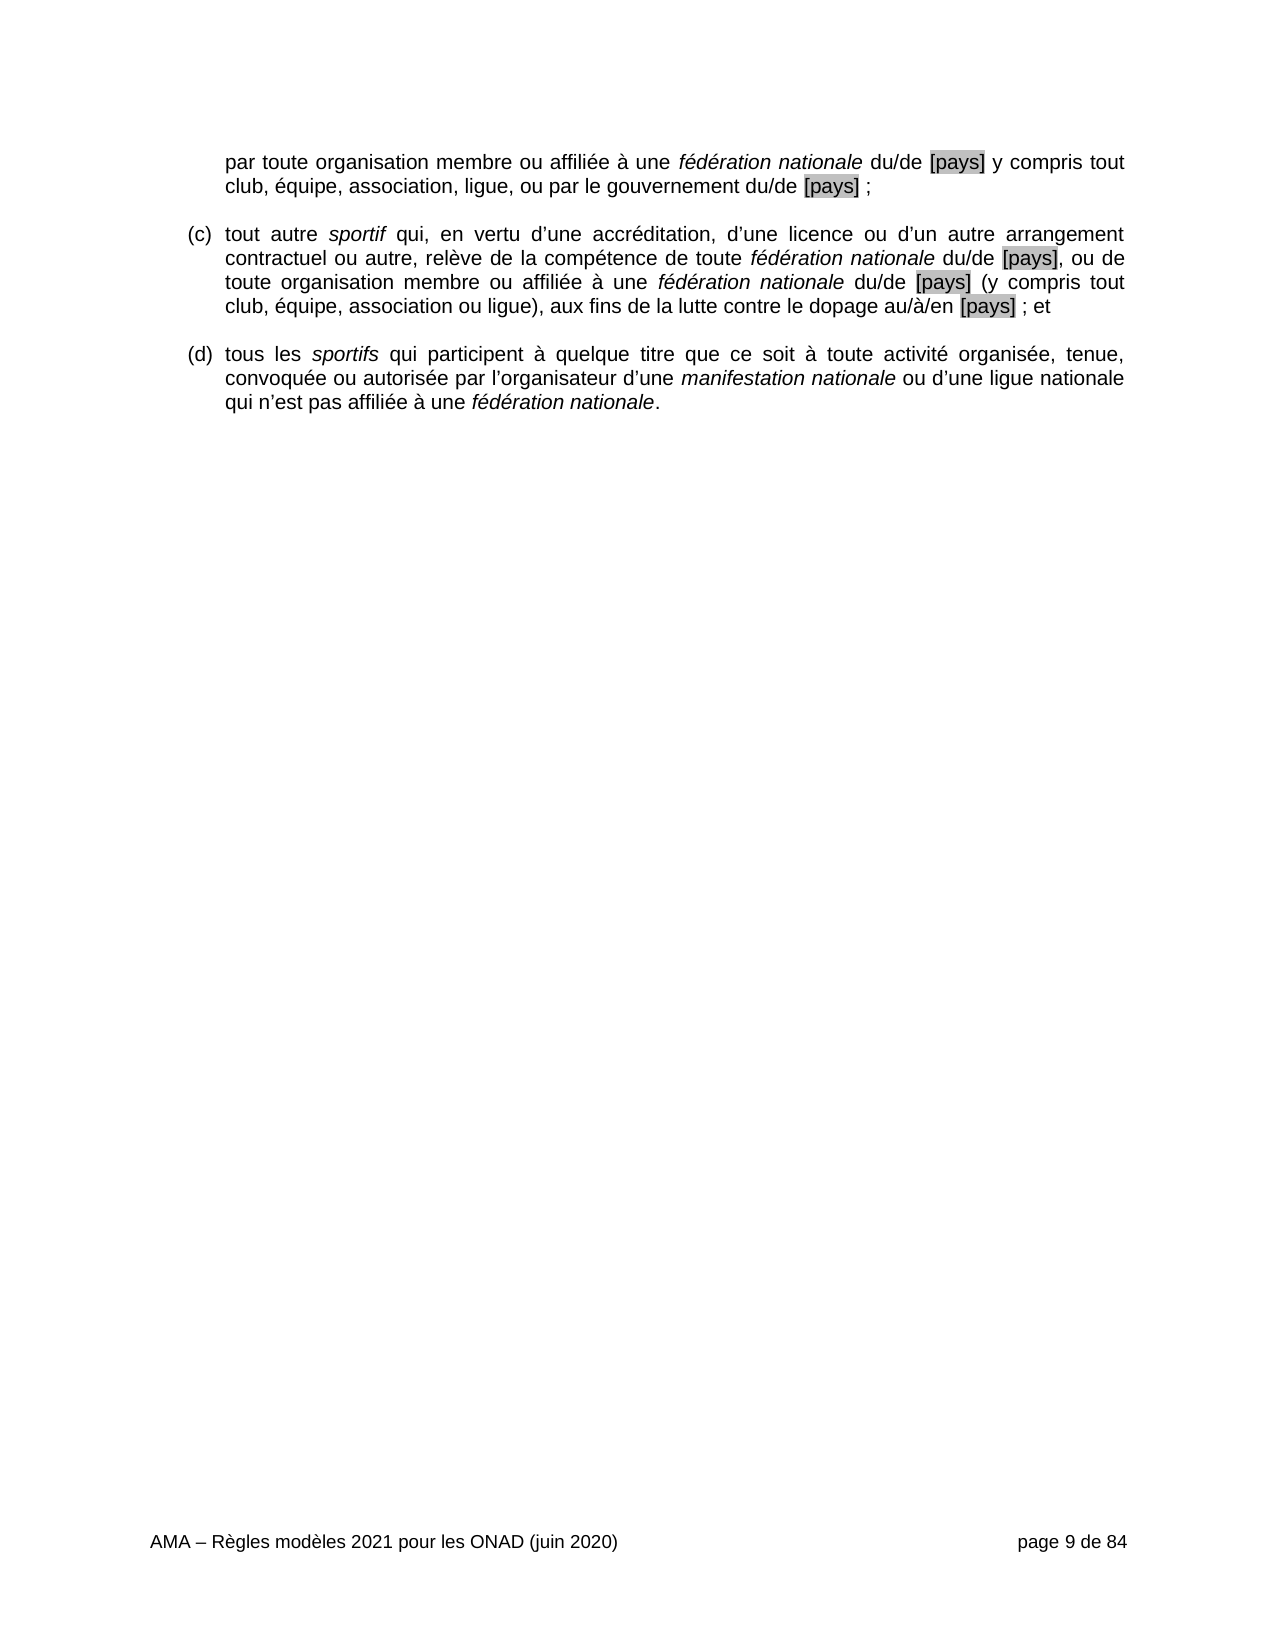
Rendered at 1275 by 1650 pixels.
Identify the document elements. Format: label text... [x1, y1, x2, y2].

list tout autre sportif qui, en vertu d’une accréditation, d’une licence ou d’un autre arrangement contractuel ou autre, relève de la compétence de toute fédération nationale du/de [pays], ou de toute organisation membre ou affiliée à une fédération nationale du/de [pays] (y compris tout club, équipe, association ou ligue), aux fins de la lutte contre le dopage au/à/en [pays] ; et [187, 222, 1125, 318]
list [187, 150, 1125, 198]
list tous les sportifs qui participent à quelque titre que ce soit à toute activité organisée, tenue, convoquée ou autorisée par l’organisateur d’une manifestation nationale ou d’une ligue nationale qui n’est pas affiliée à une fédération nationale. [187, 342, 1125, 413]
